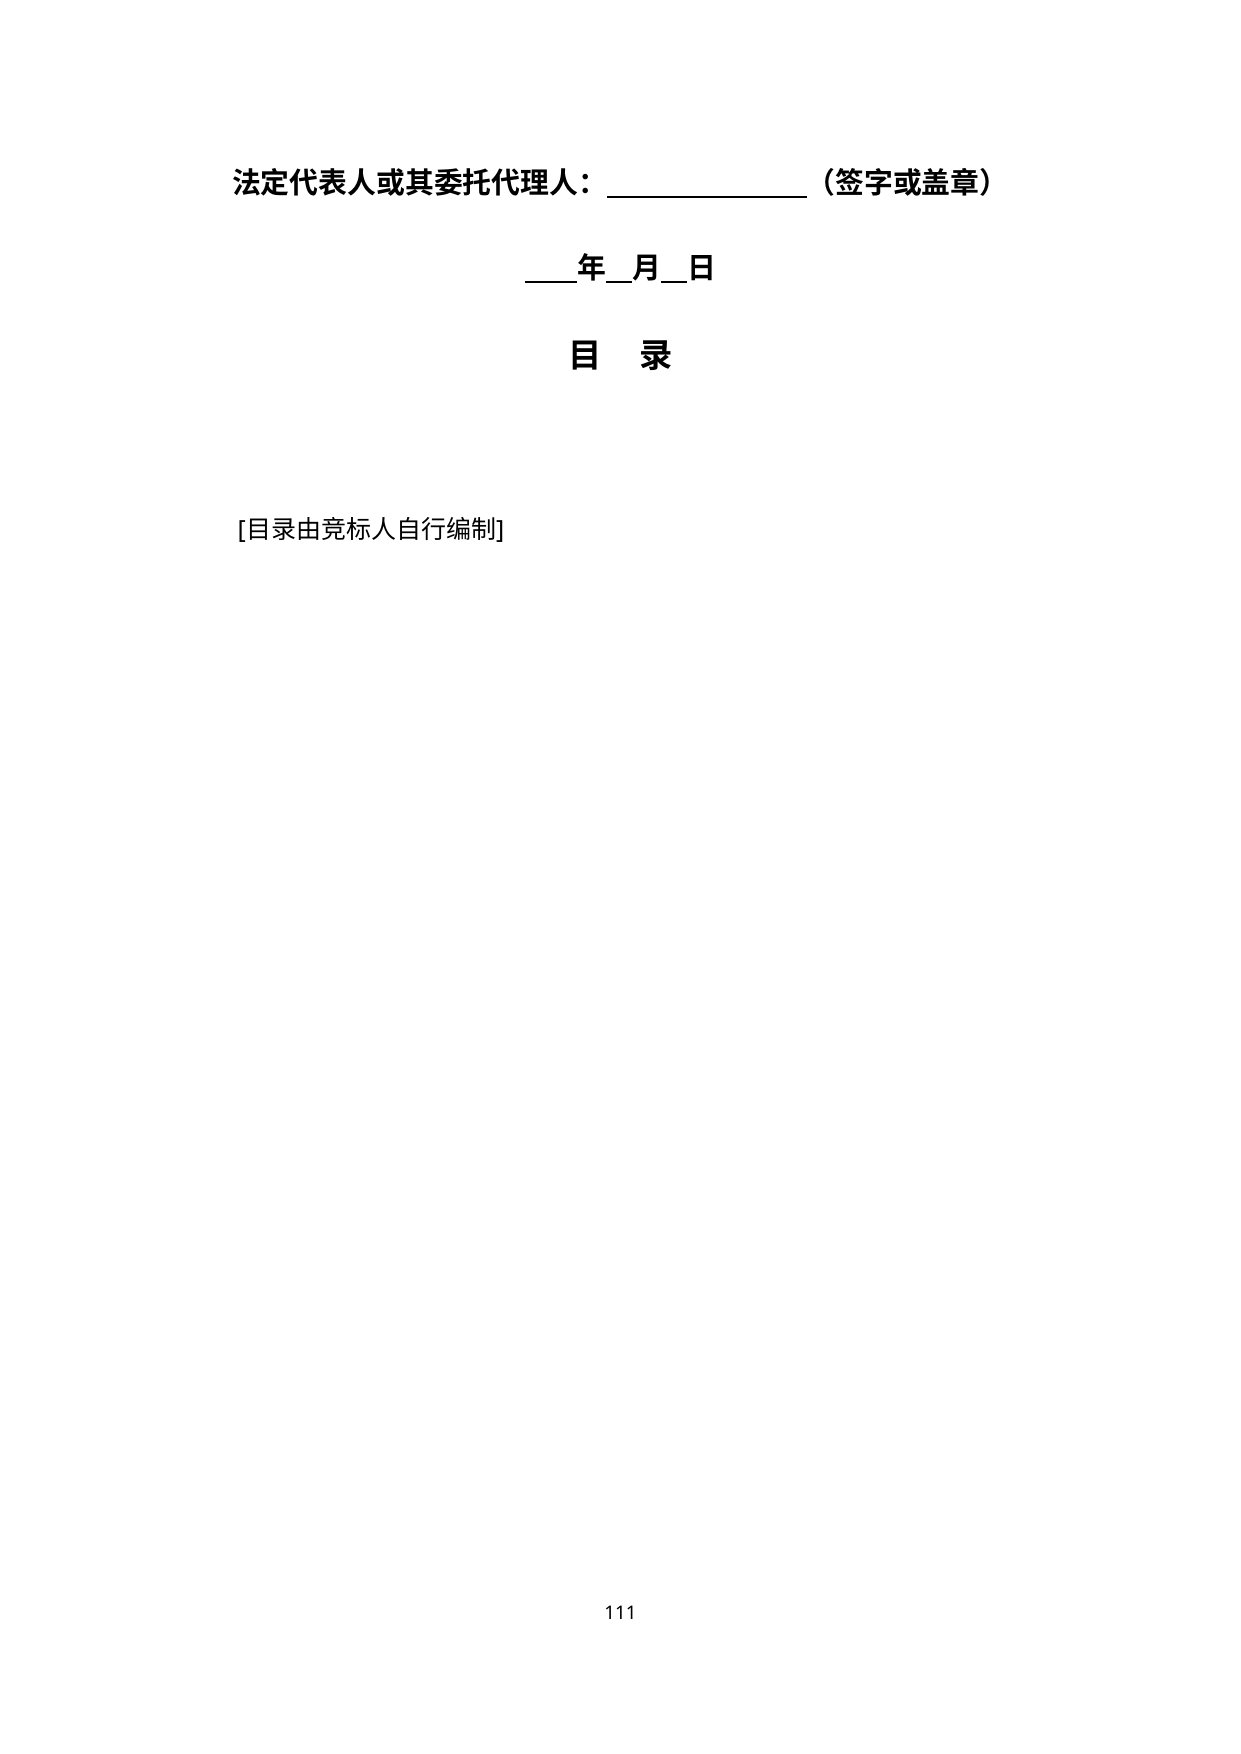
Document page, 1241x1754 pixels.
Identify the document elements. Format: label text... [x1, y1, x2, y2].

text [目录由竞标人自行编制] [187, 509, 1053, 546]
text 目 录 [187, 329, 1053, 377]
text 法定代表人或其委托代理人： （签字或盖章） [187, 160, 1053, 202]
text 年 月 日 [187, 244, 1053, 287]
